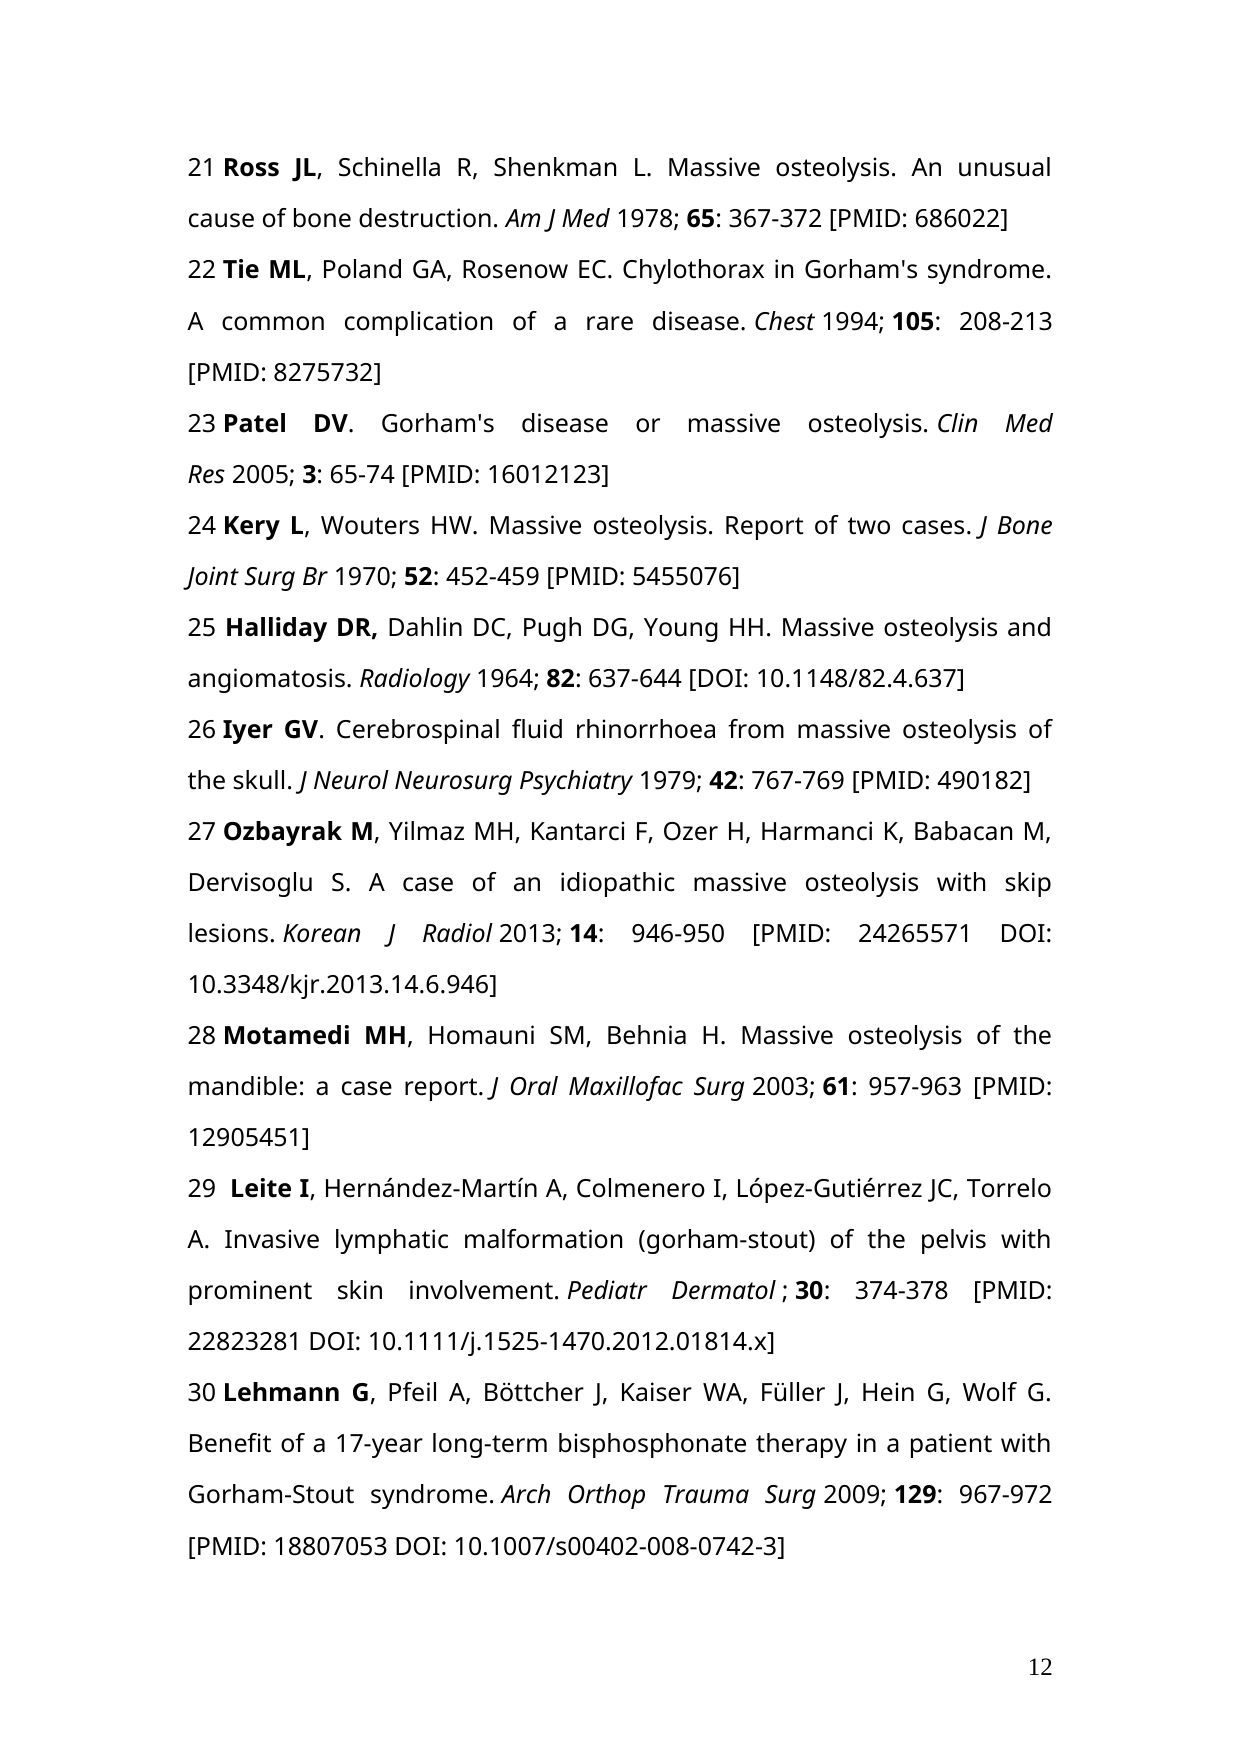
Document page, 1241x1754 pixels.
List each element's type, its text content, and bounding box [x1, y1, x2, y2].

text 24 Kery L, Wouters HW. Massive osteolysis. Report of two cases. J Bone Joint Surg Br 1970; 52: 452-459 [PMID: 5455076] [187, 507, 1053, 592]
text 30 Lehmann G, Pfeil A, Böttcher J, Kaiser WA, Füller J, Hein G, Wolf G. Benefit of a 17-year long-term bisphosphonate therapy in a patient with Gorham-Stout syndrome. Arch Orthop Trauma Surg 2009; 129: 967-972 [PMID: 18807053 DOI: 10.1007/s00402-008-0742-3] [187, 1375, 1053, 1562]
text 22 Tie ML, Poland GA, Rosenow EC. Chylothorax in Gorham's syndrome. A common complication of a rare disease. Chest 1994; 105: 208-213 [PMID: 8275732] [187, 252, 1053, 388]
text 26 Iyer GV. Cerebrospinal fluid rhinorrhoea from massive osteolysis of the skull. J Neurol Neurosurg Psychiatry 1979; 42: 767-769 [PMID: 490182] [187, 711, 1053, 797]
text 29 Leite I, Hernández-Martín A, Colmenero I, López-Gutiérrez JC, Torrelo A. Invasive lymphatic malformation (gorham-stout) of the pelvis with prominent skin involvement. Pediatr Dermatol ; 30: 374-378 [PMID: 22823281 DOI: 10.1111/j.1525-1470.2012.01814.x] [187, 1171, 1053, 1358]
text 28 Motamedi MH, Homauni SM, Behnia H. Massive osteolysis of the mandible: a case report. J Oral Maxillofac Surg 2003; 61: 957-963 [PMID: 12905451] [187, 1018, 1053, 1154]
text 21 Ross JL, Schinella R, Shenkman L. Massive osteolysis. An unusual cause of bone destruction. Am J Med 1978; 65: 367-372 [PMID: 686022] [187, 150, 1053, 235]
text 25 Halliday DR, Dahlin DC, Pugh DG, Young HH. Massive osteolysis and angiomatosis. Radiology 1964; 82: 637-644 [DOI: 10.1148/82.4.637] [187, 609, 1053, 694]
text 23 Patel DV. Gorham's disease or massive osteolysis. Clin Med Res 2005; 3: 65-74 [PMID: 16012123] [187, 405, 1053, 490]
text 27 Ozbayrak M, Yilmaz MH, Kantarci F, Ozer H, Harmanci K, Babacan M, Dervisoglu S. A case of an idiopathic massive osteolysis with skip lesions. Korean J Radiol 2013; 14: 946-950 [PMID: 24265571 DOI: 10.3348/kjr.2013.14.6.946] [187, 813, 1053, 1001]
